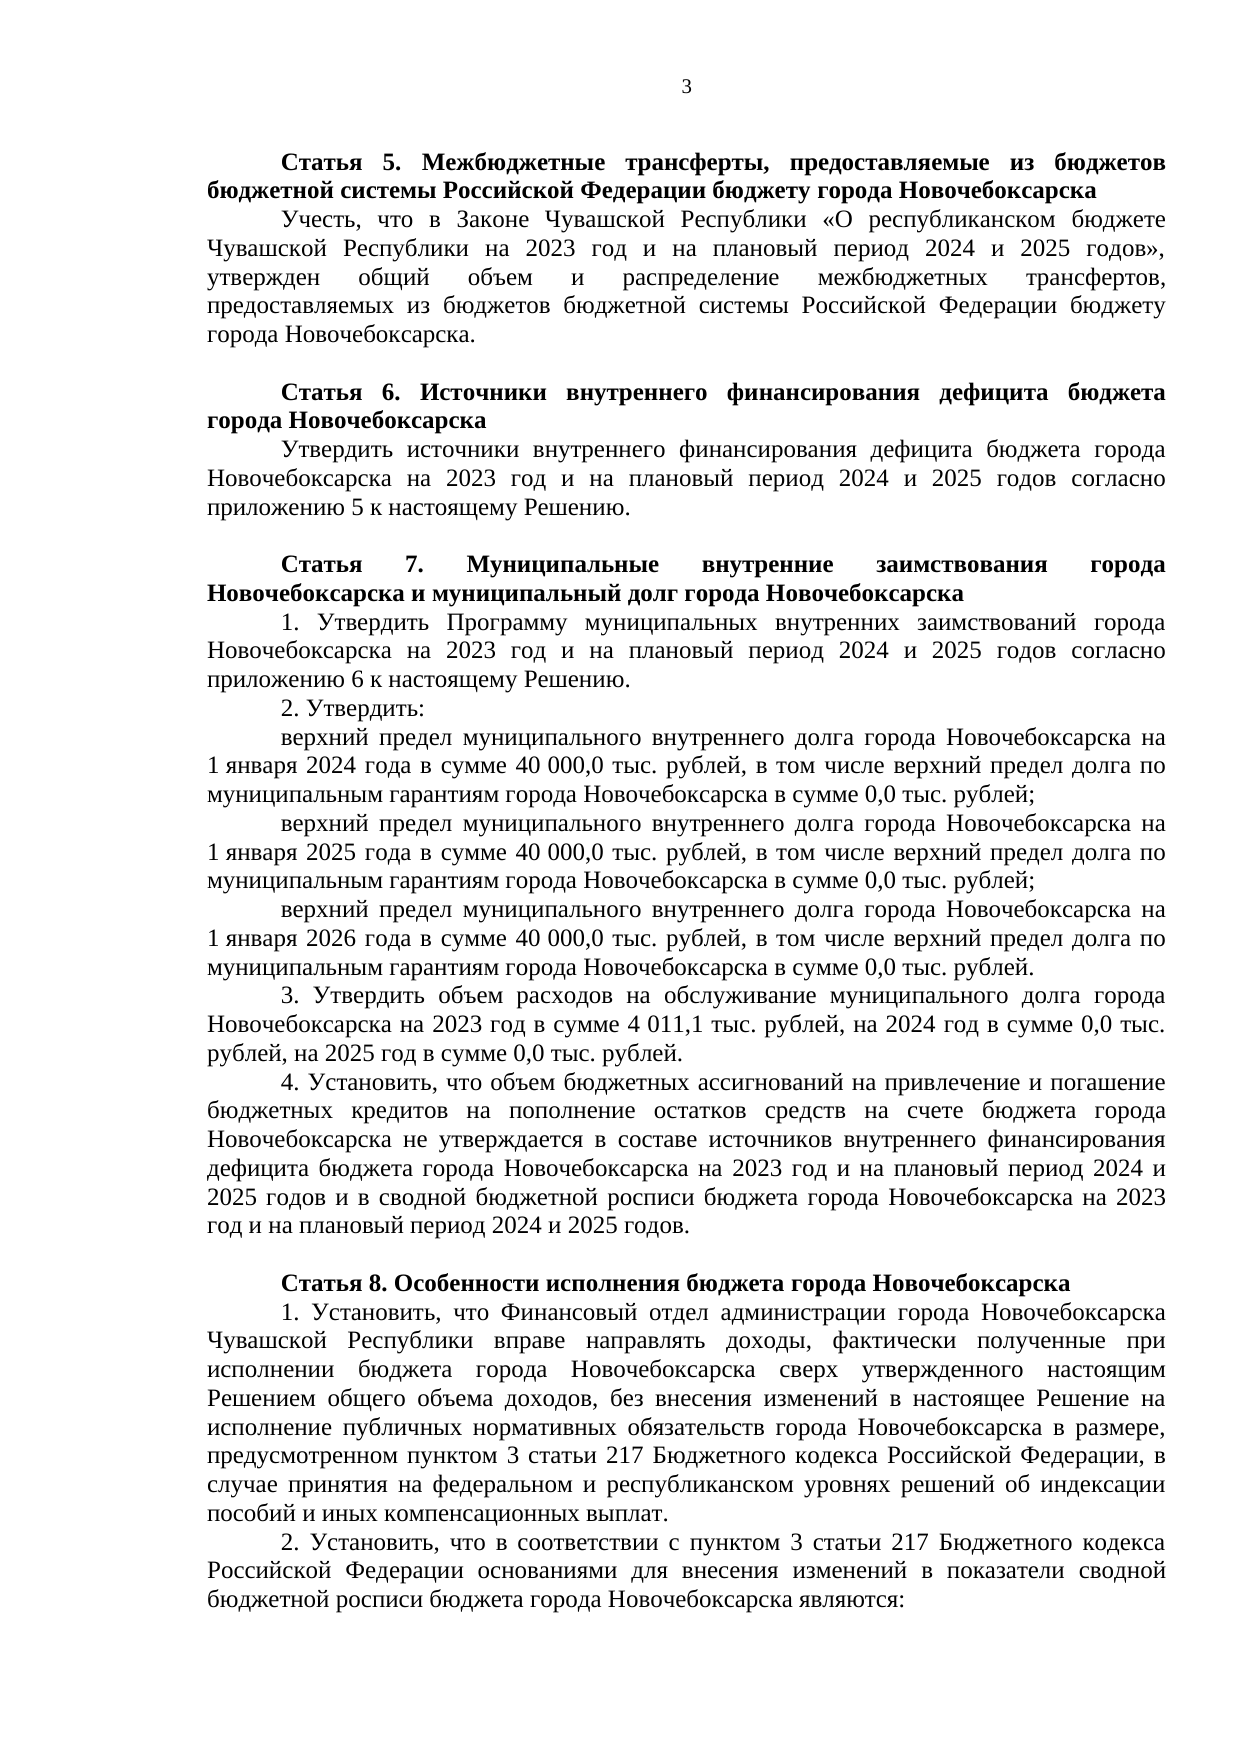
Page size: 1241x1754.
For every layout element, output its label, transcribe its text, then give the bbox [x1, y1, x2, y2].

text верхний предел муниципального внутреннего долга города Новочебоксарска на 1 января 2024 года в сумме 40 000,0 тыс. рублей, в том числе верхний предел долга по муниципальным гарантиям города Новочебоксарска в сумме 0,0 тыс. рублей; [207, 722, 1167, 808]
text верхний предел муниципального внутреннего долга города Новочебоксарска на 1 января 2026 года в сумме 40 000,0 тыс. рублей, в том числе верхний предел долга по муниципальным гарантиям города Новочебоксарска в сумме 0,0 тыс. рублей. [207, 894, 1167, 981]
text 1. Установить, что Финансовый отдел администрации города Новочебоксарска Чувашской Республики вправе направлять доходы, фактически полученные при исполнении бюджета города Новочебоксарска сверх утвержденного настоящим Решением общего объема доходов, без внесения изменений в настоящее Решение на исполнение публичных нормативных обязательств города Новочебоксарска в размере, предусмотренном пунктом 3 статьи 217 Бюджетного кодекса Российской Федерации, в случае принятия на федеральном и республиканском уровнях решений об индексации пособий и иных компенсационных выплат. [207, 1297, 1167, 1527]
text Статья 6. Источники внутреннего финансирования дефицита бюджета города Новочебоксарска [207, 377, 1167, 434]
text 3. Утвердить объем расходов на обслуживание муниципального долга города Новочебоксарска на 2023 год в сумме 4 011,1 тыс. рублей, на 2024 год в сумме 0,0 тыс. рублей, на 2025 год в сумме 0,0 тыс. рублей. [207, 981, 1167, 1067]
text 1. Утвердить Программу муниципальных внутренних заимствований города Новочебоксарска на 2023 год и на плановый период 2024 и 2025 годов согласно приложению 6 к настоящему Решению. [207, 607, 1167, 693]
text 2. Установить, что в соответствии с пунктом 3 статьи 217 Бюджетного кодекса Российской Федерации основаниями для внесения изменений в показатели сводной бюджетной росписи бюджета города Новочебоксарска являются: [207, 1527, 1167, 1613]
text Утвердить источники внутреннего финансирования дефицита бюджета города Новочебоксарска на 2023 год и на плановый период 2024 и 2025 годов согласно приложению 5 к настоящему Решению. [207, 434, 1167, 521]
text Учесть, что в Законе Чувашской Республики «О республиканском бюджете Чувашской Республики на 2023 год и на плановый период 2024 и 2025 годов», утвержден общий объем и распределение межбюджетных трансфертов, предоставляемых из бюджетов бюджетной системы Российской Федерации бюджету города Новочебоксарска. [207, 204, 1167, 348]
text верхний предел муниципального внутреннего долга города Новочебоксарска на 1 января 2025 года в сумме 40 000,0 тыс. рублей, в том числе верхний предел долга по муниципальным гарантиям города Новочебоксарска в сумме 0,0 тыс. рублей; [207, 808, 1167, 894]
text Статья 5. Межбюджетные трансферты, предоставляемые из бюджетов бюджетной системы Российской Федерации бюджету города Новочебоксарска [207, 147, 1167, 204]
text Статья 7. Муниципальные внутренние заимствования города Новочебоксарска и муниципальный долг города Новочебоксарска [207, 549, 1167, 607]
text 4. Установить, что объем бюджетных ассигнований на привлечение и погашение бюджетных кредитов на пополнение остатков средств на счете бюджета города Новочебоксарска не утверждается в составе источников внутреннего финансирования дефицита бюджета города Новочебоксарска на 2023 год и на плановый период 2024 и 2025 годов и в сводной бюджетной росписи бюджета города Новочебоксарска на 2023 год и на плановый период 2024 и 2025 годов. [207, 1067, 1167, 1239]
text 2. Утвердить: [207, 693, 1167, 722]
text Статья 8. Особенности исполнения бюджета города Новочебоксарска [207, 1268, 1167, 1297]
